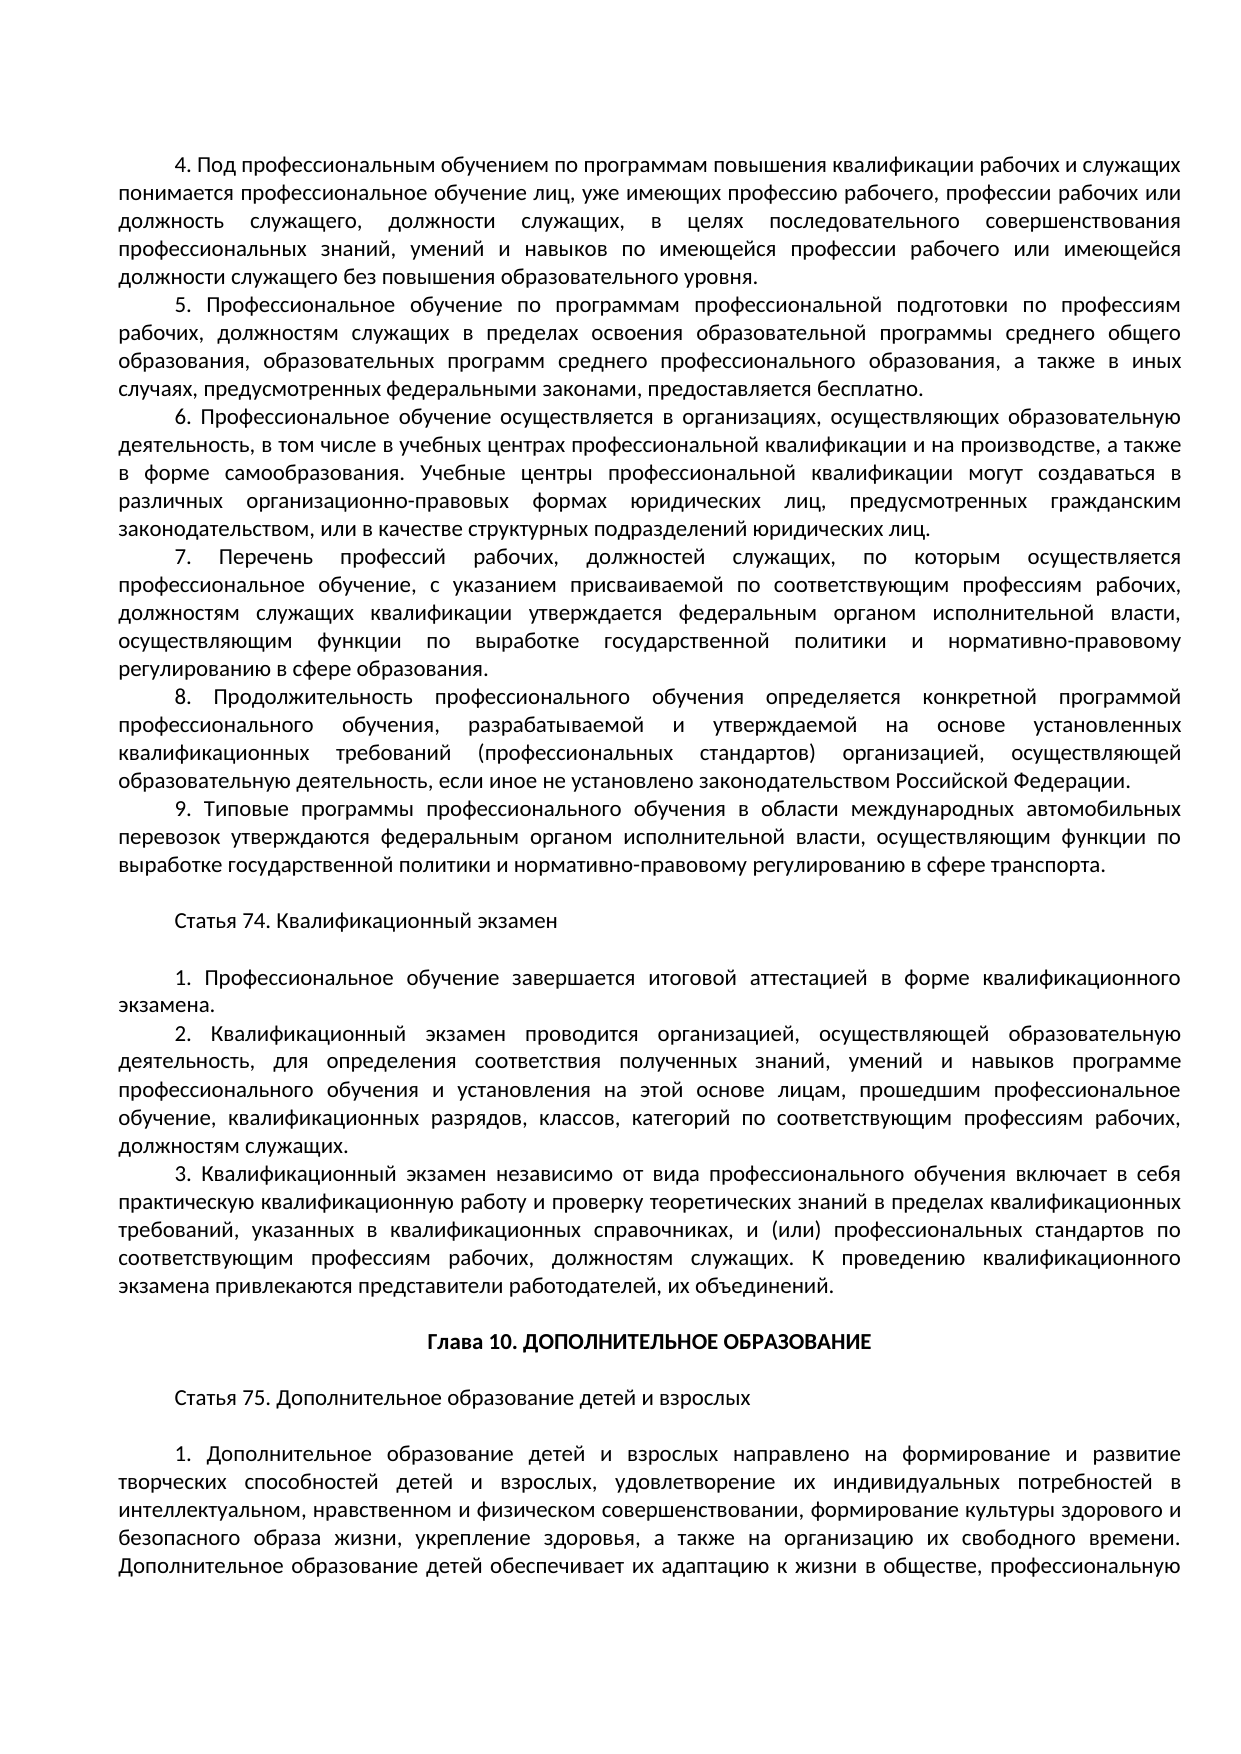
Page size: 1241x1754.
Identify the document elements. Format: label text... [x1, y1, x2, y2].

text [118, 1439, 1181, 1579]
text 5. Профессиональное обучение по программам профессиональной подготовки по профессиям рабочих, должностям служащих в пределах освоения образовательной программы среднего общего образования, образовательных программ среднего профессионального образования, а также в иных случаях, предусмотренных федеральными законами, предоставляется бесплатно. [118, 290, 1181, 402]
text 9. Типовые программы профессионального обучения в области международных автомобильных перевозок утверждаются федеральным органом исполнительной власти, осуществляющим функции по выработке государственной политики и нормативно-правовому регулированию в сфере транспорта. [118, 794, 1181, 878]
text 6. Профессиональное обучение осуществляется в организациях, осуществляющих образовательную деятельность, в том числе в учебных центрах профессиональной квалификации и на производстве, а также в форме самообразования. Учебные центры профессиональной квалификации могут создаваться в различных организационно-правовых формах юридических лиц, предусмотренных гражданским законодательством, или в качестве структурных подразделений юридических лиц. [118, 402, 1181, 542]
text 3. Квалификационный экзамен независимо от вида профессионального обучения включает в себя практическую квалификационную работу и проверку теоретических знаний в пределах квалификационных требований, указанных в квалификационных справочниках, и (или) профессиональных стандартов по соответствующим профессиям рабочих, должностям служащих. К проведению квалификационного экзамена привлекаются представители работодателей, их объединений. [118, 1159, 1181, 1299]
text 8. Продолжительность профессионального обучения определяется конкретной программой профессионального обучения, разрабатываемой и утверждаемой на основе установленных квалификационных требований (профессиональных стандартов) организацией, осуществляющей образовательную деятельность, если иное не установлено законодательством Российской Федерации. [118, 682, 1181, 794]
text 4. Под профессиональным обучением по программам повышения квалификации рабочих и служащих понимается профессиональное обучение лиц, уже имеющих профессию рабочего, профессии рабочих или должность служащего, должности служащих, в целях последовательного совершенствования профессиональных знаний, умений и навыков по имеющейся профессии рабочего или имеющейся должности служащего без повышения образовательного уровня. [118, 150, 1181, 290]
text Статья 74. Квалификационный экзамен [118, 907, 1181, 934]
text Статья 75. Дополнительное образование детей и взрослых [118, 1383, 1181, 1411]
text 2. Квалификационный экзамен проводится организацией, осуществляющей образовательную деятельность, для определения соответствия полученных знаний, умений и навыков программе профессионального обучения и установления на этой основе лицам, прошедшим профессиональное обучение, квалификационных разрядов, классов, категорий по соответствующим профессиям рабочих, должностям служащих. [118, 1019, 1181, 1159]
text 1. Профессиональное обучение завершается итоговой аттестацией в форме квалификационного экзамена. [118, 963, 1181, 1019]
text 7. Перечень профессий рабочих, должностей служащих, по которым осуществляется профессиональное обучение, с указанием присваиваемой по соответствующим профессиям рабочих, должностям служащих квалификации утверждается федеральным органом исполнительной власти, осуществляющим функции по выработке государственной политики и нормативно-правовому регулированию в сфере образования. [118, 542, 1181, 682]
text Глава 10. ДОПОЛНИТЕЛЬНОЕ ОБРАЗОВАНИЕ [118, 1327, 1181, 1355]
